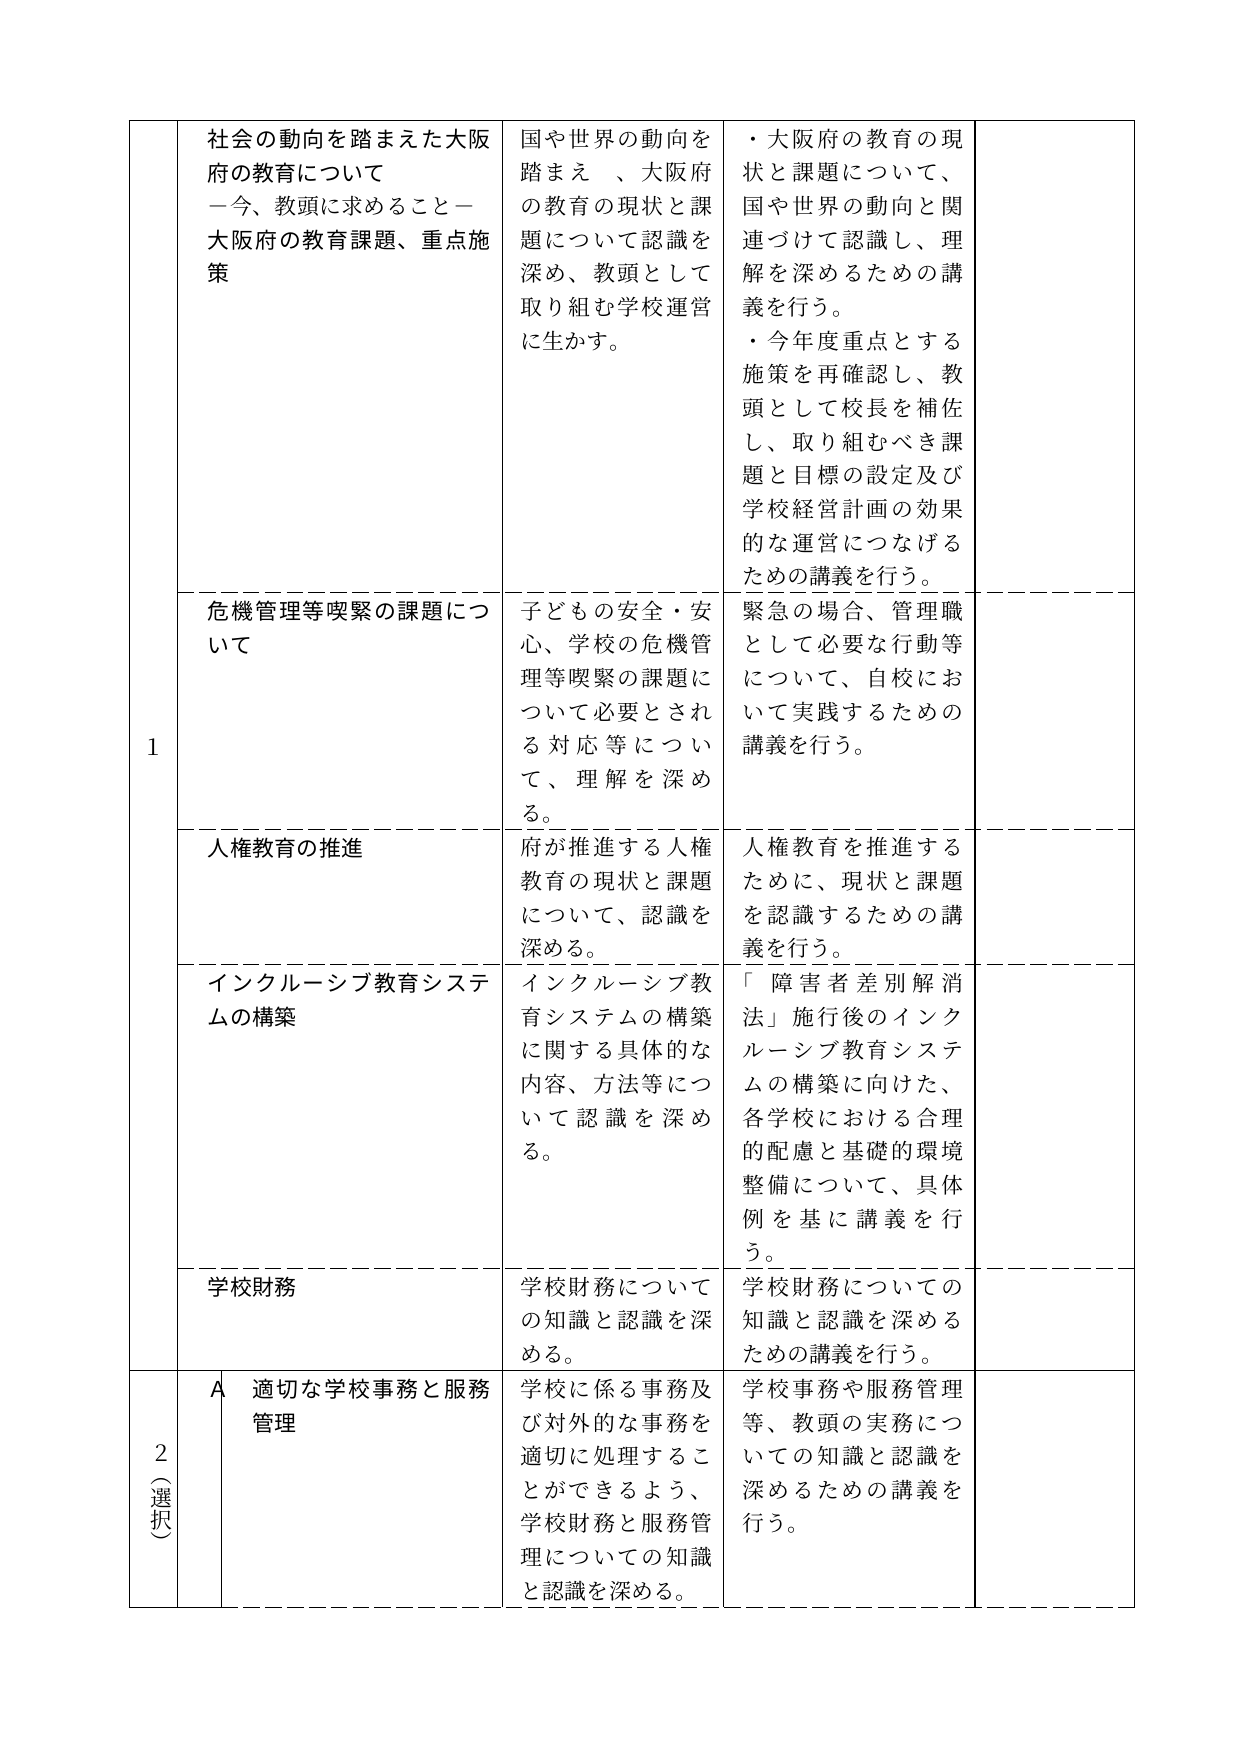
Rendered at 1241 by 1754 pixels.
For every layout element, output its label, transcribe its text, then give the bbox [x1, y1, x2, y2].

table_cell [976, 829, 1134, 964]
table_cell 人権教育を推進するために、現状と課題を認識するための講義を行う。 [724, 829, 974, 964]
table_cell 適切な学校事務と服務管理 [222, 1371, 502, 1607]
table_cell 学校事務や服務管理等、教頭の実務についての知識と認識を深めるための講義を行う。 [724, 1371, 974, 1607]
table_cell 学校財務についての知識と認識を深める。 [503, 1268, 723, 1370]
table_cell 学校に係る事務及び対外的な事務を適切に処理することができるよう、学校財務と服務管理についての知識と認識を深める。 [503, 1371, 723, 1607]
table_cell [976, 1268, 1134, 1370]
table_cell 危機管理等喫緊の課題について [178, 592, 502, 828]
table_cell ｢障害者差別解消法｣施行後のインクルーシブ教育システムの構築に向けた、各学校における合理的配慮と基礎的環境整備について、具体例を基に講義を行う。 [724, 964, 974, 1268]
table_cell [976, 592, 1134, 828]
table_cell インクルーシブ教育システムの構築 [178, 964, 502, 1268]
table_cell １ [130, 121, 177, 1370]
table_cell 学校財務についての知識と認識を深めるための講義を行う。 [724, 1268, 974, 1370]
table_cell [976, 1371, 1134, 1607]
table_cell 緊急の場合、管理職として必要な行動等について、自校において実践するための講義を行う。 [724, 592, 974, 828]
table_cell 人権教育の推進 [178, 829, 502, 964]
table_cell [976, 964, 1134, 1268]
table_cell 学校財務 [178, 1268, 502, 1370]
table_cell ・大阪府の教育の現状と課題について、国や世界の動向と関連づけて認識し、理解を深めるための講義を行う。 ・今年度重点とする施策を再確認し、教頭として校長を補佐し、取り組むべき課題と目標の設定及び学校経営計画の効果的な運営につなげるための講義を行う。 [724, 121, 974, 592]
table_cell ２（選択） [130, 1371, 177, 1607]
table_cell 府が推進する人権教育の現状と課題について、認識を深める。 [503, 829, 723, 964]
table_cell Ａ [178, 1371, 221, 1607]
table_cell 社会の動向を踏まえた大阪府の教育について －今、教頭に求めること－ 大阪府の教育課題、重点施策 [178, 121, 502, 592]
table_cell 国や世界の動向を踏まえ、大阪府の教育の現状と課題について認識を深め、教頭として取り組む学校運営に生かす。 [503, 121, 723, 592]
table_cell 子どもの安全・安心、学校の危機管理等喫緊の課題について必要とされる対応等について、理解を深める。 [503, 592, 723, 828]
table_cell [976, 121, 1134, 592]
table_cell インクルーシブ教育システムの構築に関する具体的な内容、方法等について認識を深める。 [503, 964, 723, 1268]
